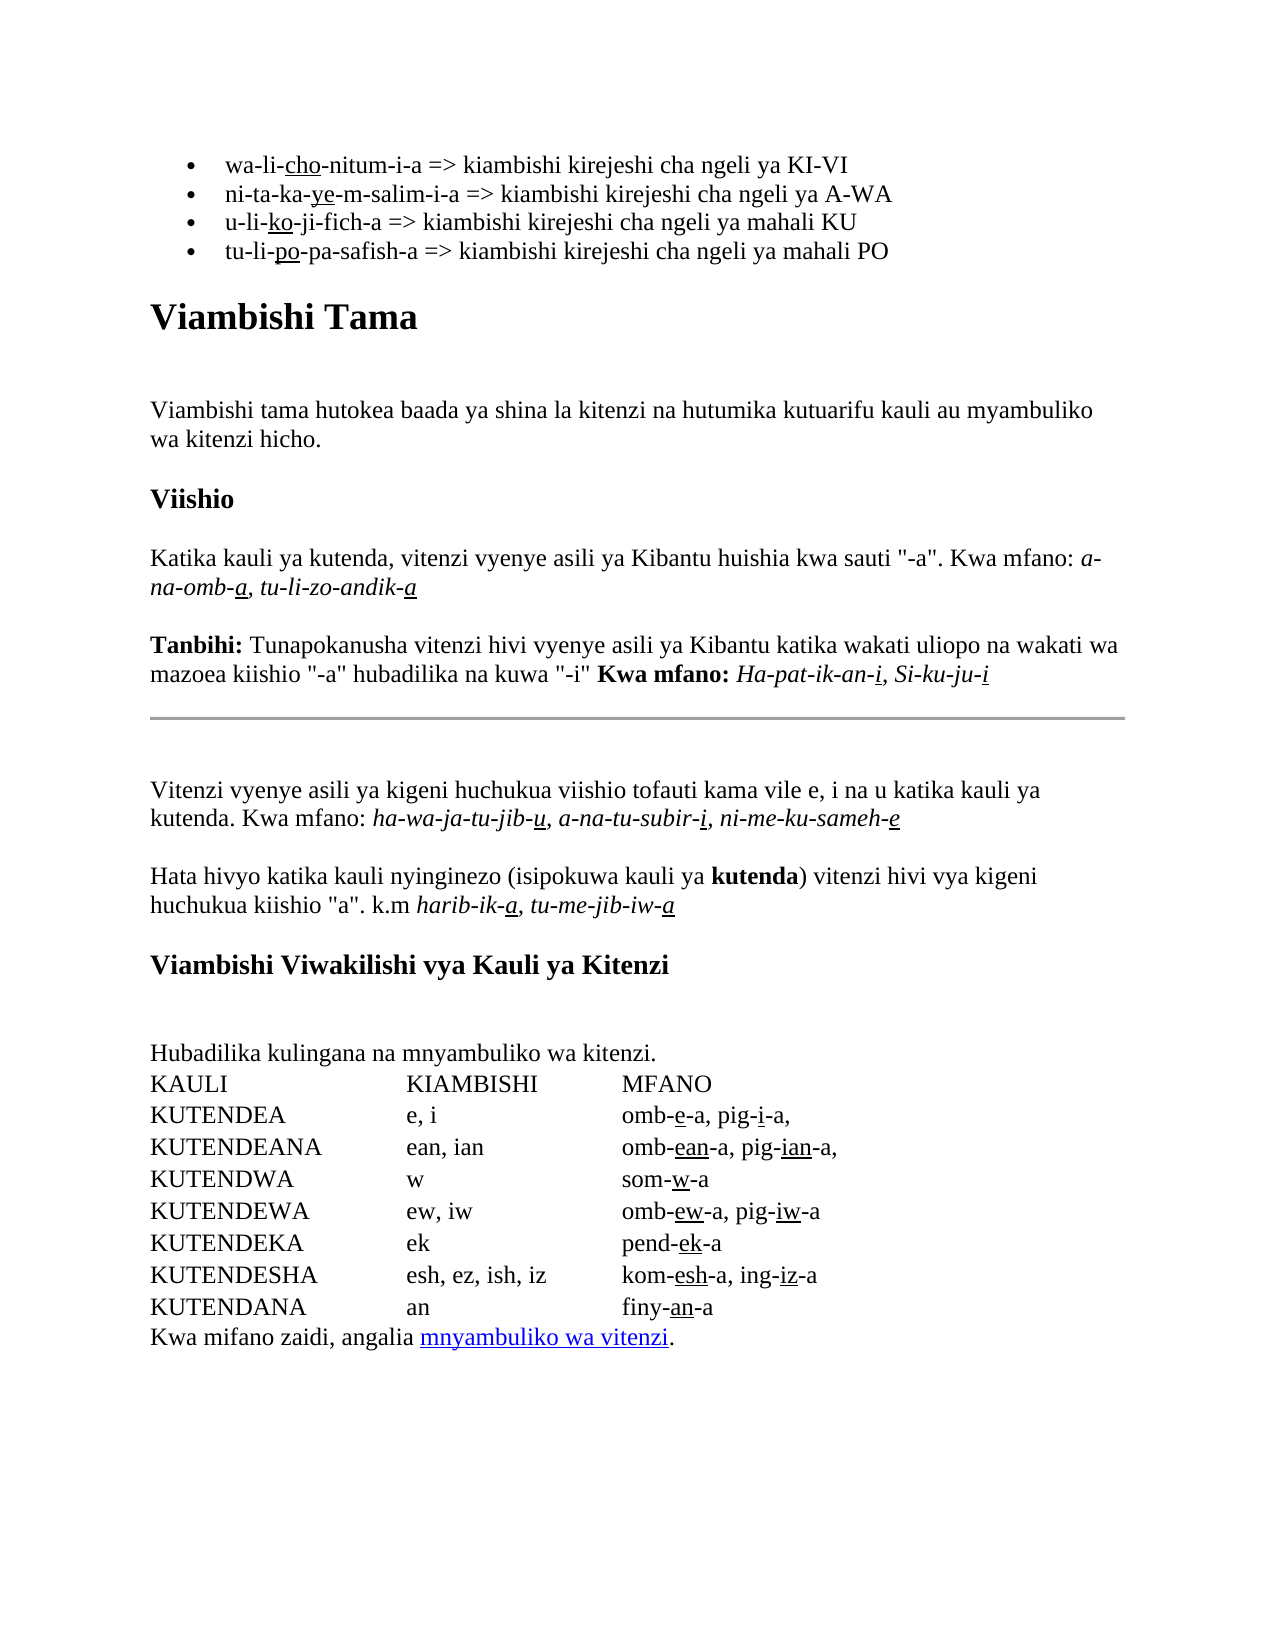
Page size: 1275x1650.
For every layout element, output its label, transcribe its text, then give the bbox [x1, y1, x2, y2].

list wa-li-cho-nitum-i-a => kiambishi kirejeshi cha ngeli ya KI-VI [187, 150, 1125, 179]
list tu-li-po-pa-safish-a => kiambishi kirejeshi cha ngeli ya mahali PO [187, 236, 1125, 265]
list u-li-ko-ji-fich-a => kiambishi kirejeshi cha ngeli ya mahali KU [187, 207, 1125, 236]
text Viishio [150, 482, 1125, 514]
text Hata hivyo katika kauli nyinginezo (isipokuwa kauli ya kutenda) vitenzi hivi vya kigeni huchukua kiishio "a". k.m harib-ik-a, tu-me-jib-iw-a [150, 861, 1125, 919]
text Viambishi tama hutokea baada ya shina la kitenzi na hutumika kutuarifu kauli au myambuliko wa kitenzi hicho. [150, 366, 1125, 453]
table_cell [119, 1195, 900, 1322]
text Kwa mifano zaidi, angalia mnyambuliko wa vitenzi. [150, 1322, 1125, 1351]
list ni-ta-ka-ye-m-salim-i-a => kiambishi kirejeshi cha ngeli ya A-WA [187, 179, 1125, 207]
text Tanbihi: Tunapokanusha vitenzi hivi vyenye asili ya Kibantu katika wakati uliopo na wakati wa mazoea kiishio "-a" hubadilika na kuwa "-i" Kwa mfano: Ha-pat-ik-an-i, Si-ku-ju-i [150, 630, 1125, 688]
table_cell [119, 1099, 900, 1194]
text Hubadilika kulingana na mnyambuliko wa kitenzi. [150, 1009, 1125, 1067]
text Vitenzi vyenye asili ya kigeni huchukua viishio tofauti kama vile e, i na u katika kauli ya kutenda. Kwa mfano: ha-wa-ja-tu-jib-u, a-na-tu-subir-i, ni-me-ku-sameh-e [150, 775, 1125, 832]
text Katika kauli ya kutenda, vitenzi vyenye asili ya Kibantu huishia kwa sauti "-a". Kwa mfano: a-na-omb-a, tu-li-zo-andik-a [150, 543, 1125, 601]
text Viambishi Tama [150, 294, 1125, 337]
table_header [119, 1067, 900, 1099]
text Viambishi Viwakilishi vya Kauli ya Kitenzi [150, 948, 1125, 980]
